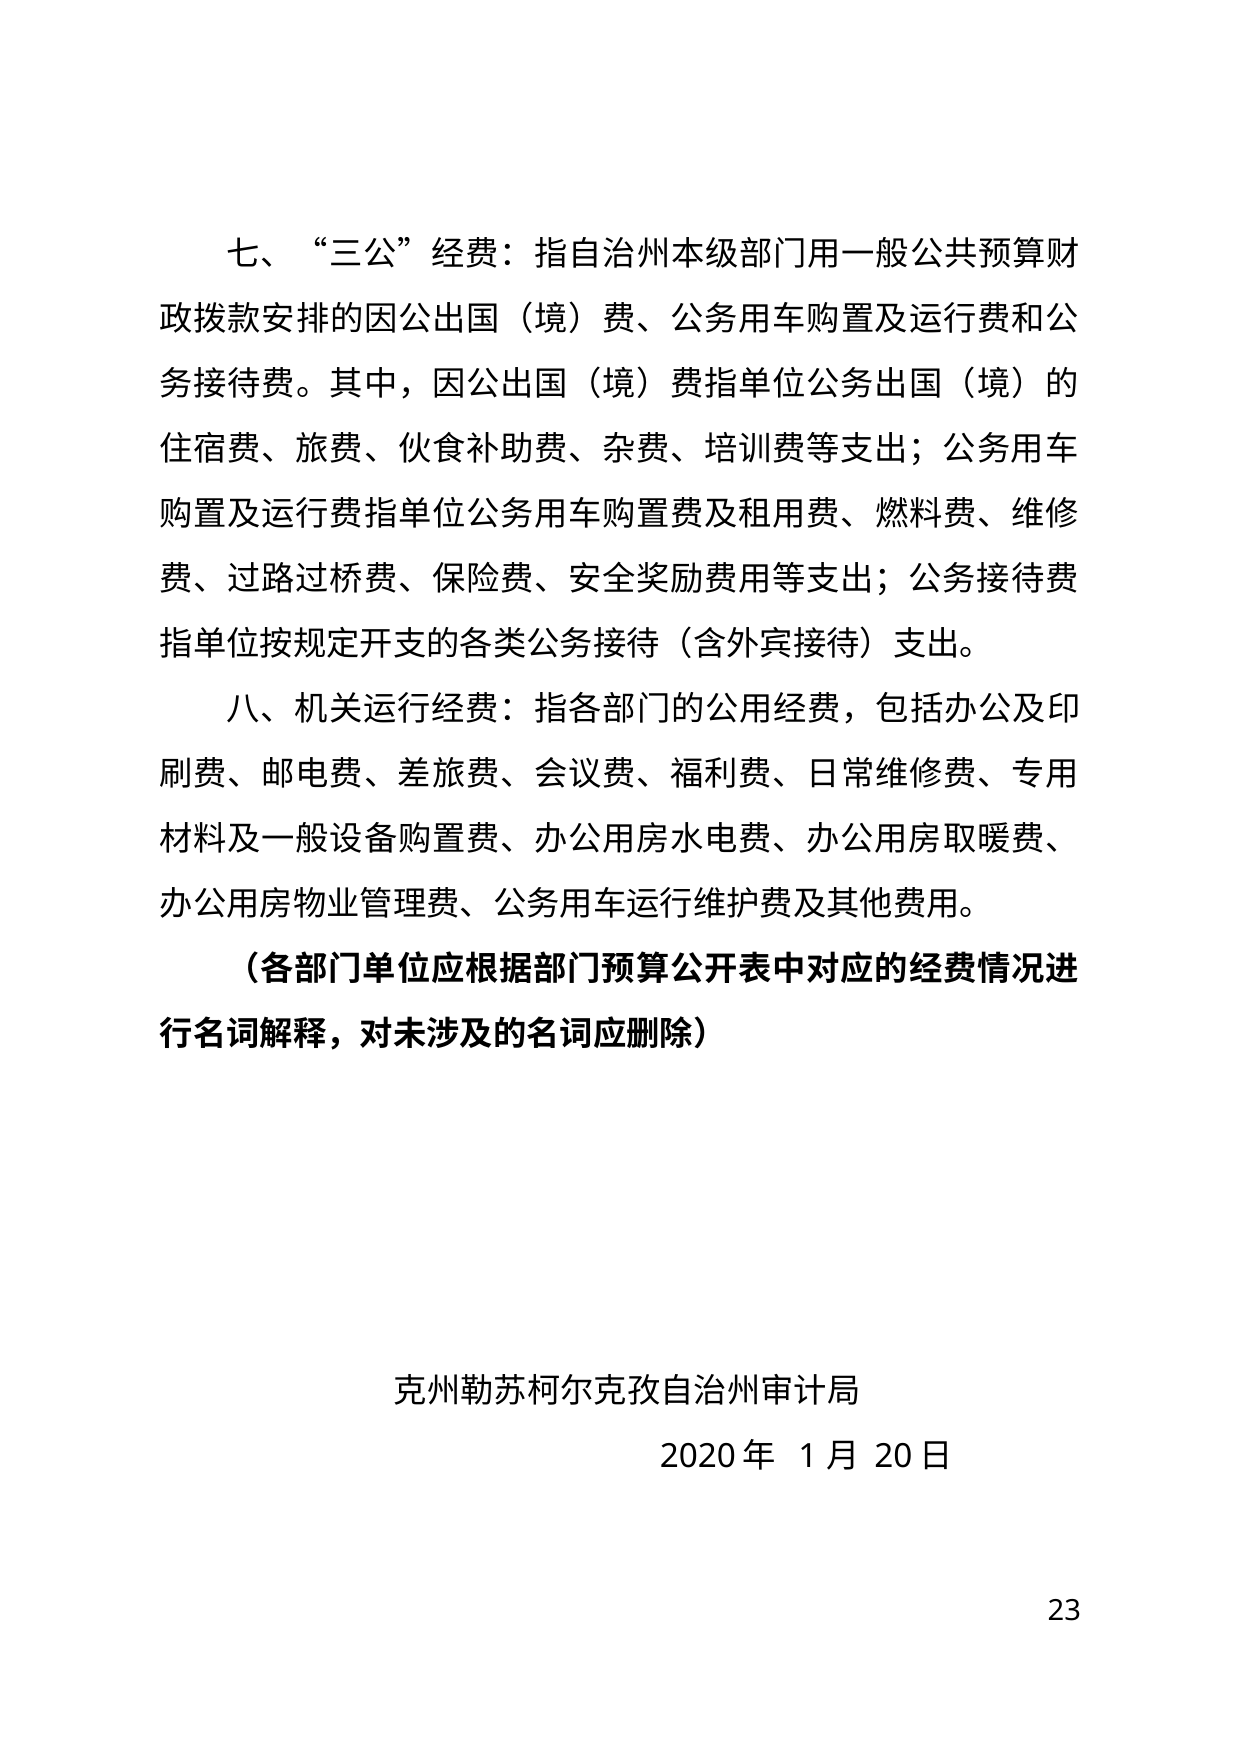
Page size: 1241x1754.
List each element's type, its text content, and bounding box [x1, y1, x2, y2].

text 克州勒苏柯尔克孜自治州审计局 2020年 1 月 20日 [159, 1356, 1081, 1486]
text 八、机关运行经费：指各部门的公用经费，包括办公及印刷费、邮电费、差旅费、会议费、福利费、日常维修费、专用材料及一般设备购置费、办公用房水电费、办公用房取暖费、办公用房物业管理费、公务用车运行维护费及其他费用。 [159, 673, 1081, 933]
text 七、“三公”经费：指自治州本级部门用一般公共预算财政拨款安排的因公出国（境）费、公务用车购置及运行费和公务接待费。其中，因公出国（境）费指单位公务出国（境）的住宿费、旅费、伙食补助费、杂费、培训费等支出；公务用车购置及运行费指单位公务用车购置费及租用费、燃料费、维修费、过路过桥费、保险费、安全奖励费用等支出；公务接待费指单位按规定开支的各类公务接待（含外宾接待）支出。 [159, 218, 1081, 673]
text （各部门单位应根据部门预算公开表中对应的经费情况进行名词解释，对未涉及的名词应删除） [159, 933, 1081, 1063]
